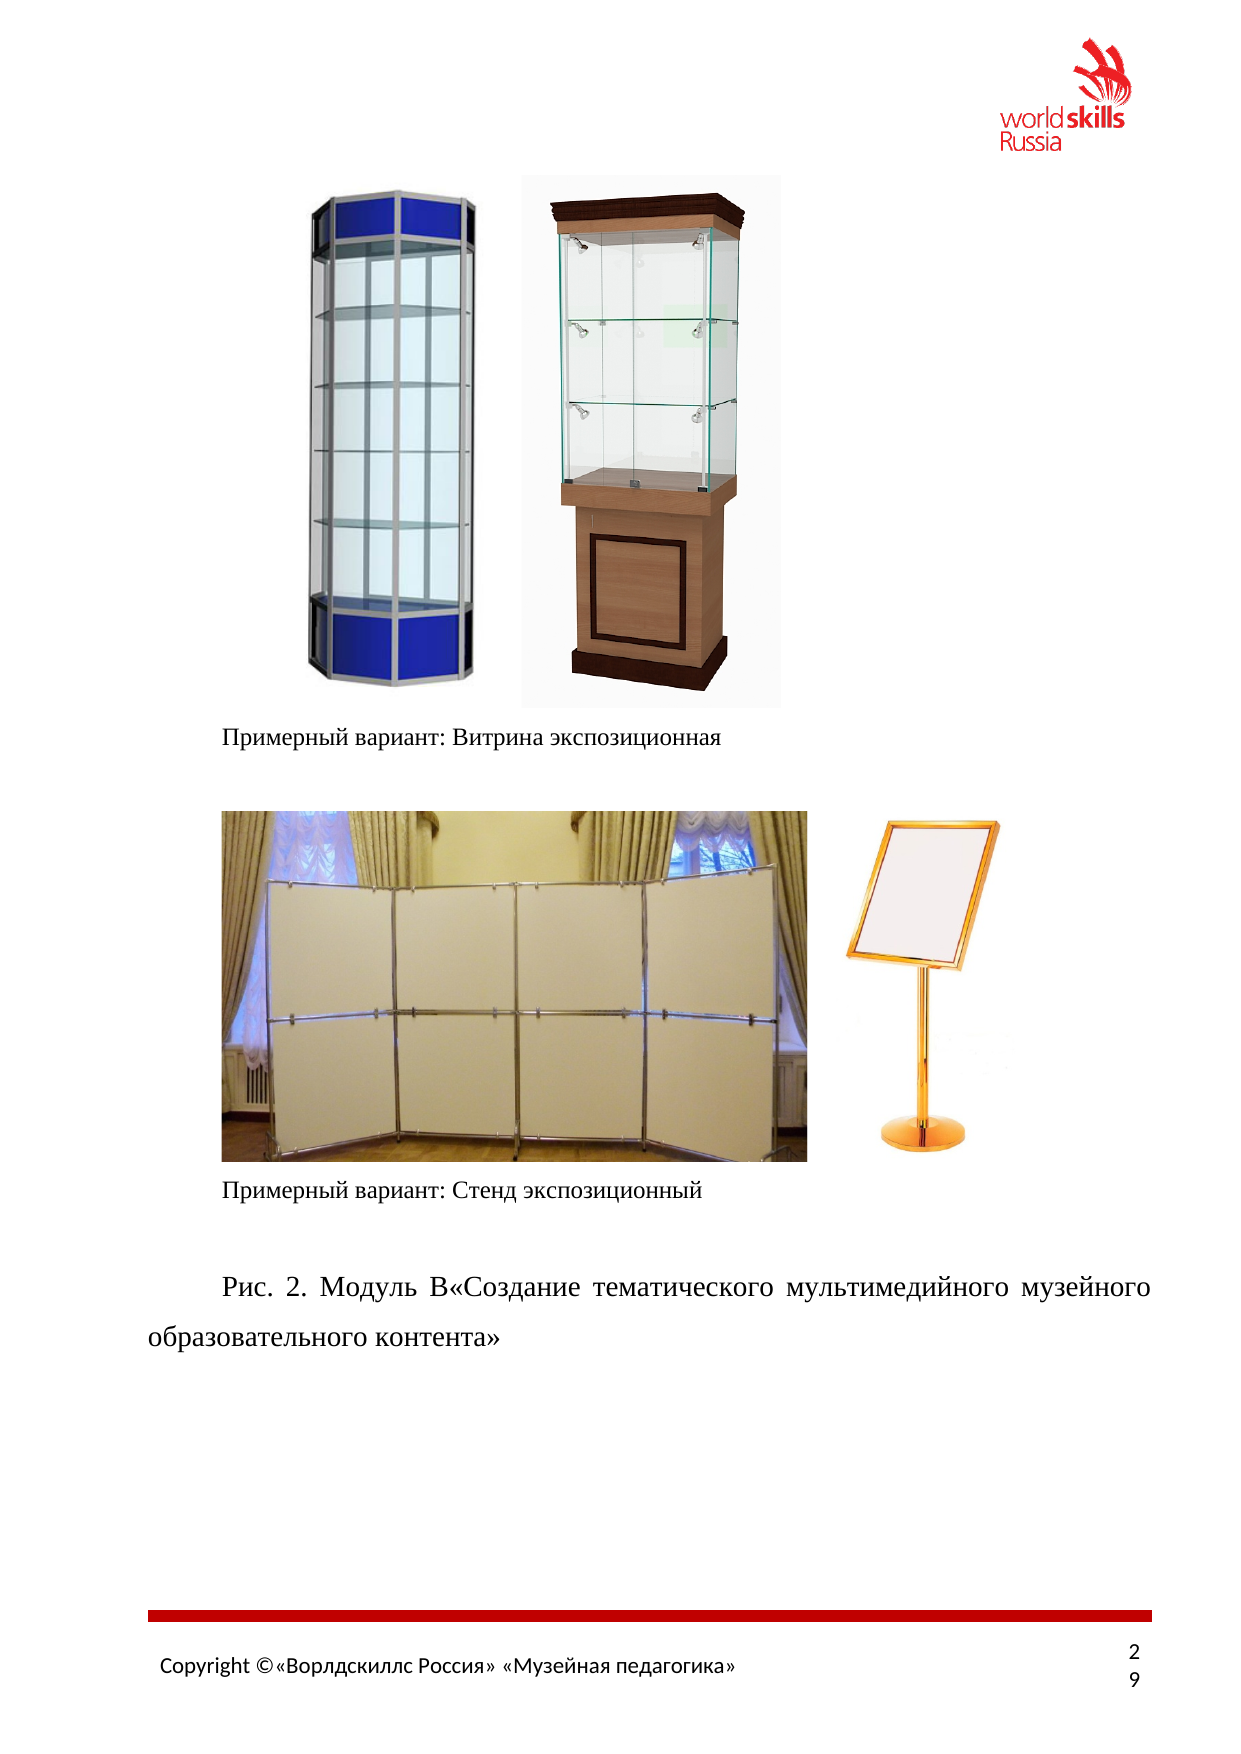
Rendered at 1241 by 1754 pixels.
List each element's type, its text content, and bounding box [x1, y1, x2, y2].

text Примерный вариант: Стенд экспозиционный [148, 1175, 1152, 1204]
picture [221, 808, 1021, 1162]
picture [1000, 37, 1157, 151]
picture [268, 164, 781, 708]
text Рис. 2. Модуль В«Создание тематического мультимедийного музейного образовательного контента» [148, 1269, 1152, 1352]
text Примерный вариант: Витрина экспозиционная [148, 722, 1152, 751]
